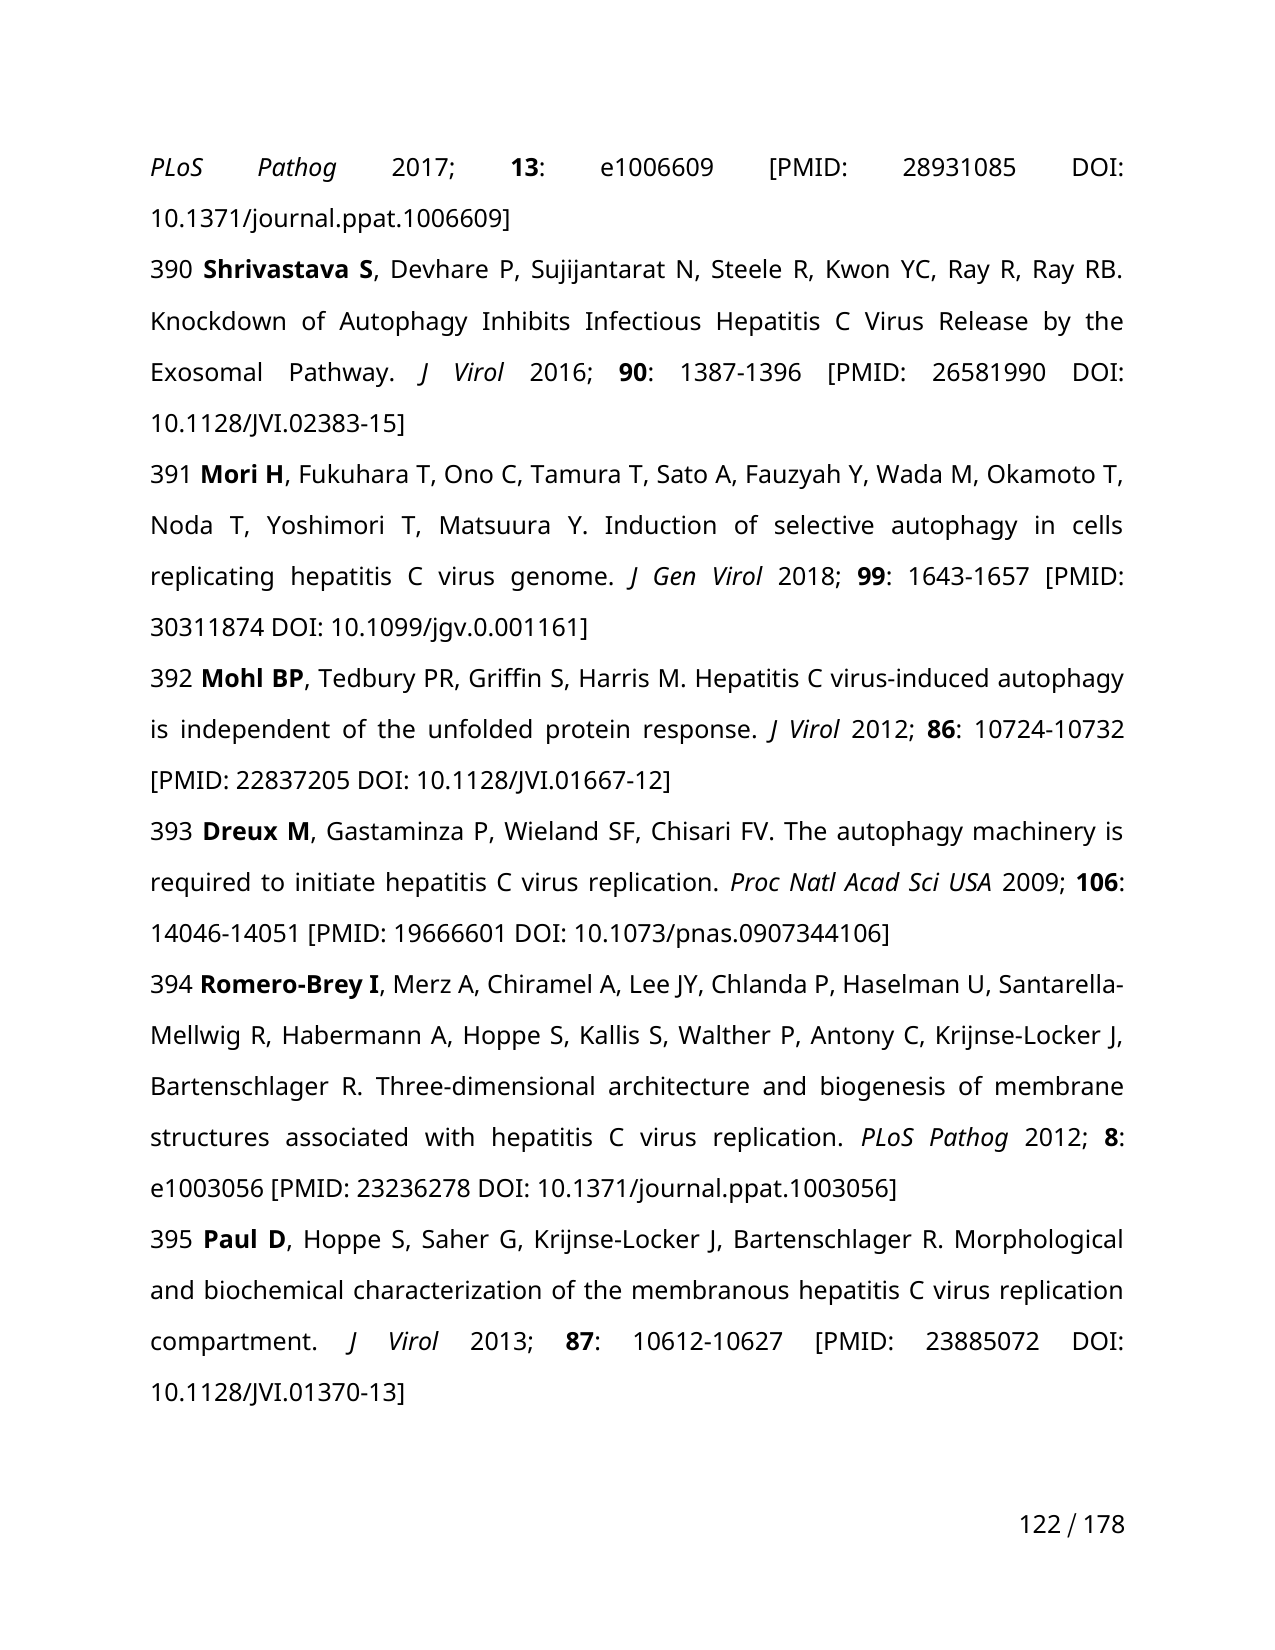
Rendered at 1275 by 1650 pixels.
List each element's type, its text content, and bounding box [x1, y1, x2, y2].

text 393 Dreux M, Gastaminza P, Wieland SF, Chisari FV. The autophagy machinery is required to initiate hepatitis C virus replication. Proc Natl Acad Sci USA 2009; 106: 14046-14051 [PMID: 19666601 DOI: 10.1073/pnas.0907344106] [150, 813, 1125, 950]
text 394 Romero-Brey I, Merz A, Chiramel A, Lee JY, Chlanda P, Haselman U, Santarella-Mellwig R, Habermann A, Hoppe S, Kallis S, Walther P, Antony C, Krijnse-Locker J, Bartenschlager R. Three-dimensional architecture and biogenesis of membrane structures associated with hepatitis C virus replication. PLoS Pathog 2012; 8: e1003056 [PMID: 23236278 DOI: 10.1371/journal.ppat.1003056] [150, 967, 1125, 1205]
text 391 Mori H, Fukuhara T, Ono C, Tamura T, Sato A, Fauzyah Y, Wada M, Okamoto T, Noda T, Yoshimori T, Matsuura Y. Induction of selective autophagy in cells replicating hepatitis C virus genome. J Gen Virol 2018; 99: 1643-1657 [PMID: 30311874 DOI: 10.1099/jgv.0.001161] [150, 456, 1125, 643]
text 395 Paul D, Hoppe S, Saher G, Krijnse-Locker J, Bartenschlager R. Morphological and biochemical characterization of the membranous hepatitis C virus replication compartment. J Virol 2013; 87: 10612-10627 [PMID: 23885072 DOI: 10.1128/JVI.01370-13] [150, 1222, 1125, 1409]
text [150, 150, 1125, 235]
text 390 Shrivastava S, Devhare P, Sujijantarat N, Steele R, Kwon YC, Ray R, Ray RB. Knockdown of Autophagy Inhibits Infectious Hepatitis C Virus Release by the Exosomal Pathway. J Virol 2016; 90: 1387-1396 [PMID: 26581990 DOI: 10.1128/JVI.02383-15] [150, 252, 1125, 439]
text 392 Mohl BP, Tedbury PR, Griffin S, Harris M. Hepatitis C virus-induced autophagy is independent of the unfolded protein response. J Virol 2012; 86: 10724-10732 [PMID: 22837205 DOI: 10.1128/JVI.01667-12] [150, 660, 1125, 797]
